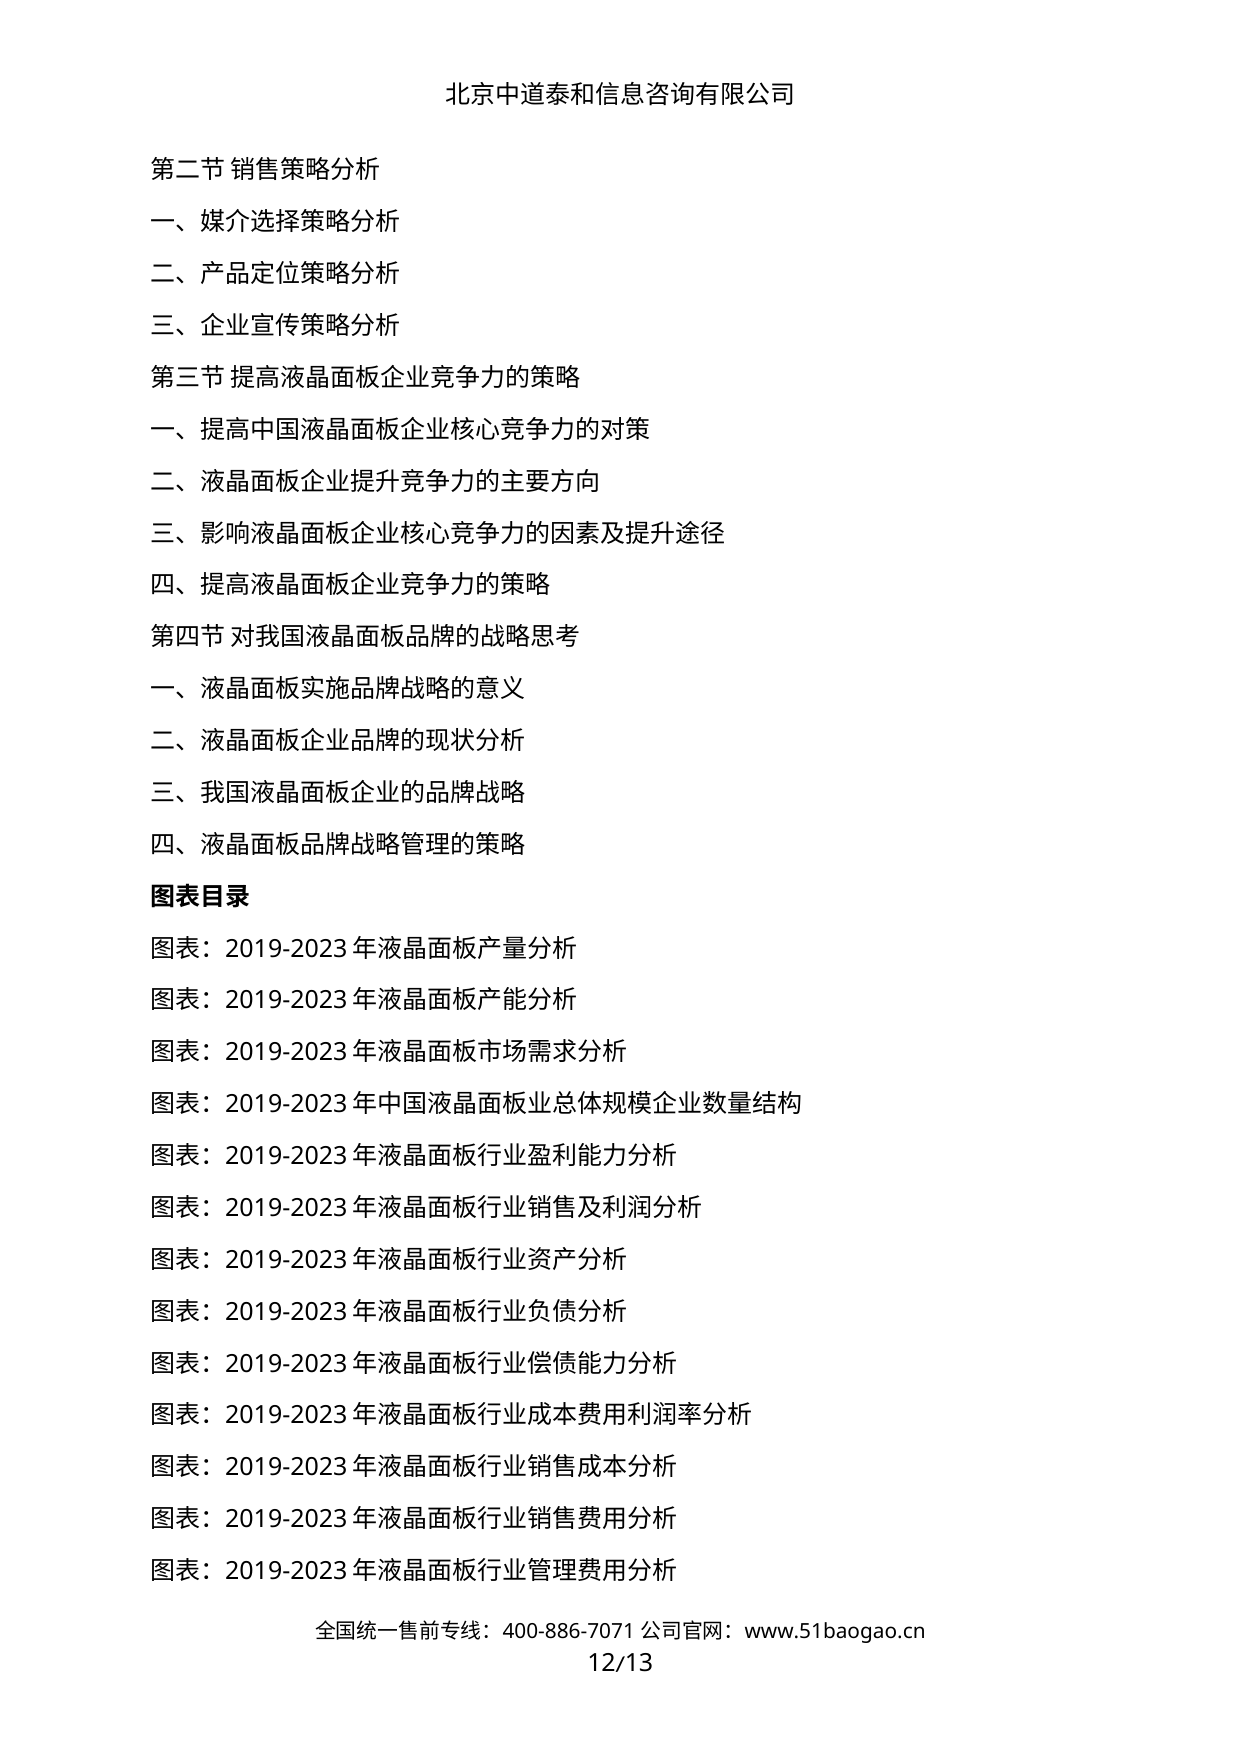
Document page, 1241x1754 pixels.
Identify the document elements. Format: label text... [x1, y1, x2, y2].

text 四、提高液晶面板企业竞争力的策略 [150, 565, 1090, 601]
text 图表：2019-2023年液晶面板行业销售成本分析 [150, 1447, 1090, 1483]
text 三、我国液晶面板企业的品牌战略 [150, 772, 1090, 809]
text 图表：2019-2023年液晶面板行业管理费用分析 [150, 1551, 1090, 1587]
text 一、液晶面板实施品牌战略的意义 [150, 669, 1090, 705]
text 二、液晶面板企业品牌的现状分析 [150, 721, 1090, 757]
text 一、提高中国液晶面板企业核心竞争力的对策 [150, 409, 1090, 446]
text 二、液晶面板企业提升竞争力的主要方向 [150, 461, 1090, 497]
text 图表：2019-2023年液晶面板行业负债分析 [150, 1291, 1090, 1327]
text 图表：2019-2023年液晶面板市场需求分析 [150, 1032, 1090, 1068]
text 图表：2019-2023年液晶面板行业销售费用分析 [150, 1499, 1090, 1535]
text 图表：2019-2023年中国液晶面板业总体规模企业数量结构 [150, 1084, 1090, 1120]
text 图表：2019-2023年液晶面板行业成本费用利润率分析 [150, 1395, 1090, 1431]
text 三、企业宣传策略分析 [150, 306, 1090, 342]
text 图表：2019-2023年液晶面板产能分析 [150, 980, 1090, 1016]
text 第四节 对我国液晶面板品牌的战略思考 [150, 617, 1090, 653]
text 二、产品定位策略分析 [150, 254, 1090, 290]
text 图表：2019-2023年液晶面板行业偿债能力分析 [150, 1343, 1090, 1379]
text 图表：2019-2023年液晶面板行业盈利能力分析 [150, 1136, 1090, 1172]
text 第二节 销售策略分析 [150, 150, 1090, 186]
text 三、影响液晶面板企业核心竞争力的因素及提升途径 [150, 513, 1090, 549]
text 第三节 提高液晶面板企业竞争力的策略 [150, 357, 1090, 394]
text 图表：2019-2023年液晶面板行业销售及利润分析 [150, 1187, 1090, 1224]
text 图表：2019-2023年液晶面板产量分析 [150, 928, 1090, 964]
text 一、媒介选择策略分析 [150, 202, 1090, 238]
text 四、液晶面板品牌战略管理的策略 [150, 824, 1090, 861]
text 图表目录 [150, 876, 1090, 912]
text 图表：2019-2023年液晶面板行业资产分析 [150, 1239, 1090, 1276]
